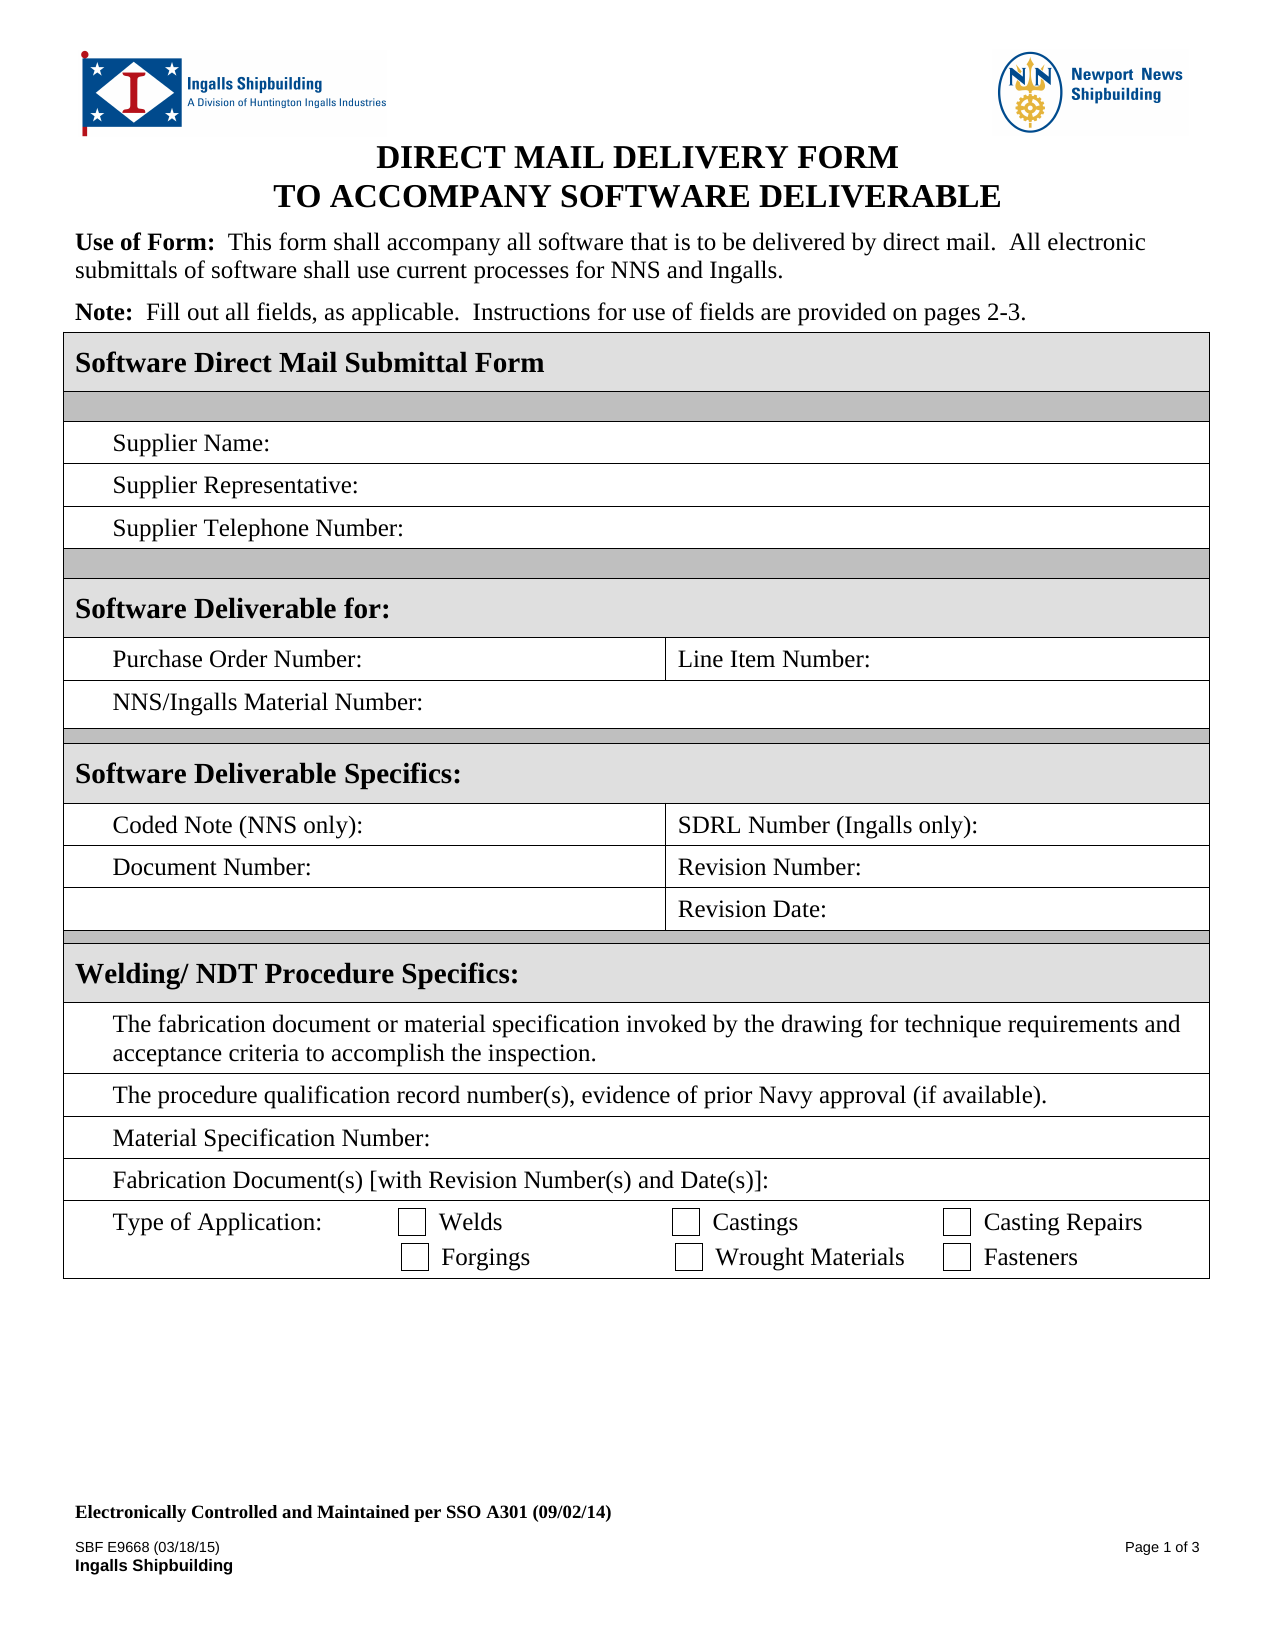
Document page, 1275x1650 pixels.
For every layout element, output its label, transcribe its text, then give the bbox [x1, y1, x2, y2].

table_cell [64, 392, 1209, 421]
picture [991, 49, 1189, 136]
table_cell Supplier Telephone Number: [64, 507, 1209, 548]
table_cell [64, 549, 1209, 578]
table_cell Supplier Representative: [64, 464, 1209, 506]
table_cell Software Deliverable Specifics: [64, 744, 1209, 803]
table_cell Supplier Name: [64, 422, 1209, 463]
table_cell NNS/Ingalls Material Number: [64, 681, 1209, 728]
table_cell Type of Application: Welds Castings Casting Repairs Forgings Wrought Materials Fasteners [64, 1201, 1209, 1277]
table_cell [64, 931, 1209, 943]
table_cell Revision Number: [666, 846, 1209, 887]
table_cell Software Deliverable for: [64, 579, 1209, 637]
table_cell Purchase Order Number: [64, 638, 665, 679]
table_cell Revision Date: [666, 888, 1209, 929]
picture [78, 50, 388, 137]
table_header Use of Form: This form shall accompany all software that is to be delivered by direct mail. All electronic submittals of software shall use current processes for NNS and Ingalls. Note: Fill out all fields, as applicable. Instructions for use of fields are provided on pages 2-3. [63, 214, 1209, 332]
table_cell [64, 729, 1209, 743]
table_cell The procedure qualification record number(s), evidence of prior Navy approval (if available). [64, 1074, 1209, 1116]
table_cell SDRL Number (Ingalls only): [666, 804, 1209, 845]
table_cell Software Direct Mail Submittal Form [64, 333, 1209, 391]
table_cell Line Item Number: [666, 638, 1209, 679]
table_cell The fabrication document or material specification invoked by the drawing for technique requirements and acceptance criteria to accomplish the inspection. [64, 1003, 1209, 1073]
table_cell [64, 888, 665, 929]
table_cell Material Specification Number: [64, 1117, 1209, 1158]
table_cell Welding/ NDT Procedure Specifics: [64, 944, 1209, 1002]
table_cell Coded Note (NNS only): [64, 804, 665, 845]
table_cell Fabrication Document(s) [with Revision Number(s) and Date(s)]: [64, 1159, 1209, 1200]
table_cell Document Number: [64, 846, 665, 887]
